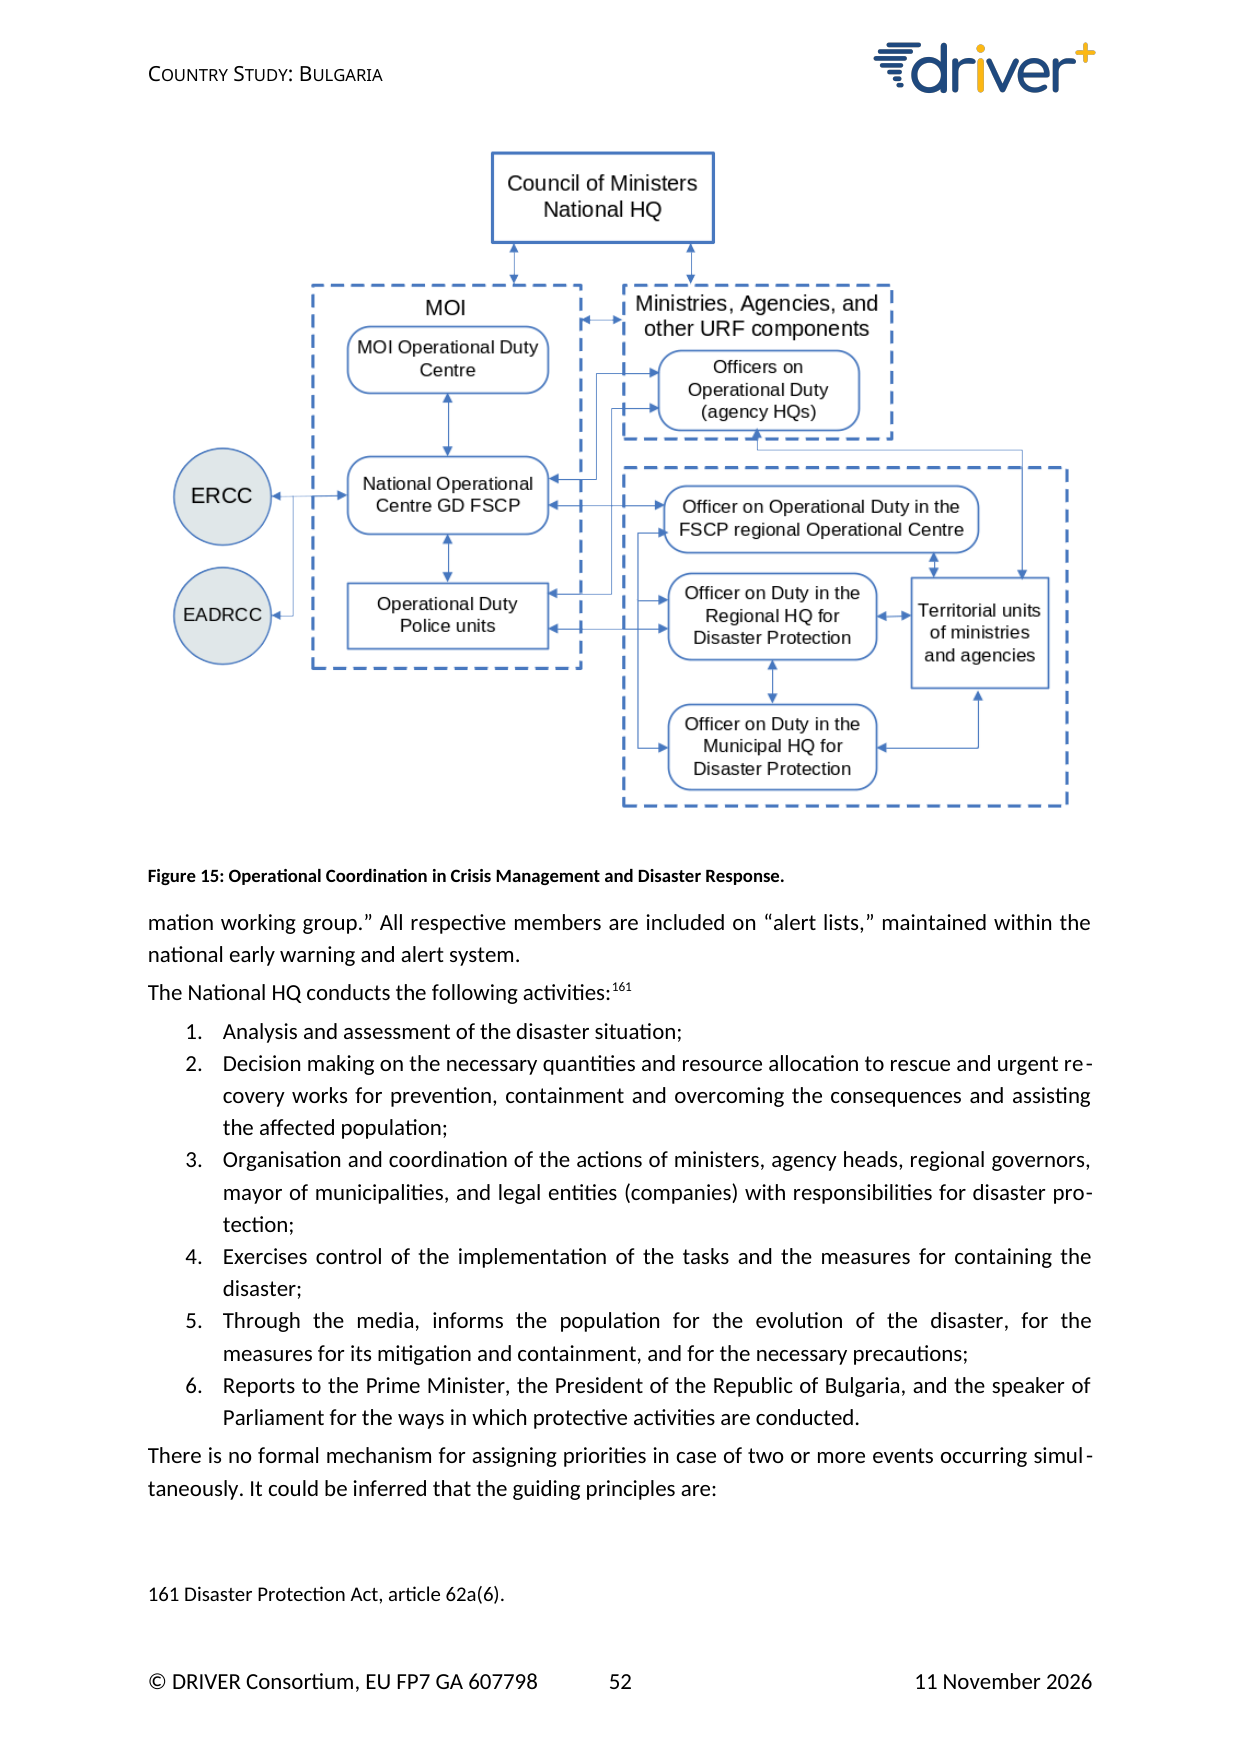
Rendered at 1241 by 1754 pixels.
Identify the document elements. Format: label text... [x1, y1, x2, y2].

list Exercises control of the implementation of the tasks and the measures for containing the disaster; [185, 1242, 1093, 1302]
text The National HQ conducts the following activities: [148, 978, 1093, 1006]
text There is no formal mechanism for assigning priorities in case of two or more events occurring simultaneously. It could be inferred that the guiding principles are: [148, 1441, 1093, 1502]
list Organisation and coordination of the actions of ministers, agency heads, regional governors, mayor of municipalities, and legal entities (companies) with responsibilities for disaster protection; [185, 1146, 1093, 1238]
list Analysis and assessment of the disaster situation; [185, 1017, 1093, 1045]
list Decision making on the necessary quantities and resource allocation to rescue and urgent recovery works for prevention, containment and overcoming the consequences and assisting the affected population; [185, 1049, 1093, 1141]
text mation working group.” All respective members are included on “alert lists,” maintained within the national early warning and alert system. [148, 908, 1093, 968]
list Through the media, informs the population for the evolution of the disaster, for the measures for its mitigation and containment, and for the necessary precautions; [185, 1306, 1093, 1367]
picture [864, 31, 1103, 102]
list Reports to the Prime Minister, the President of the Republic of Bulgaria, and the speaker of Parliament for the ways in which protective activities are conducted. [185, 1371, 1093, 1431]
